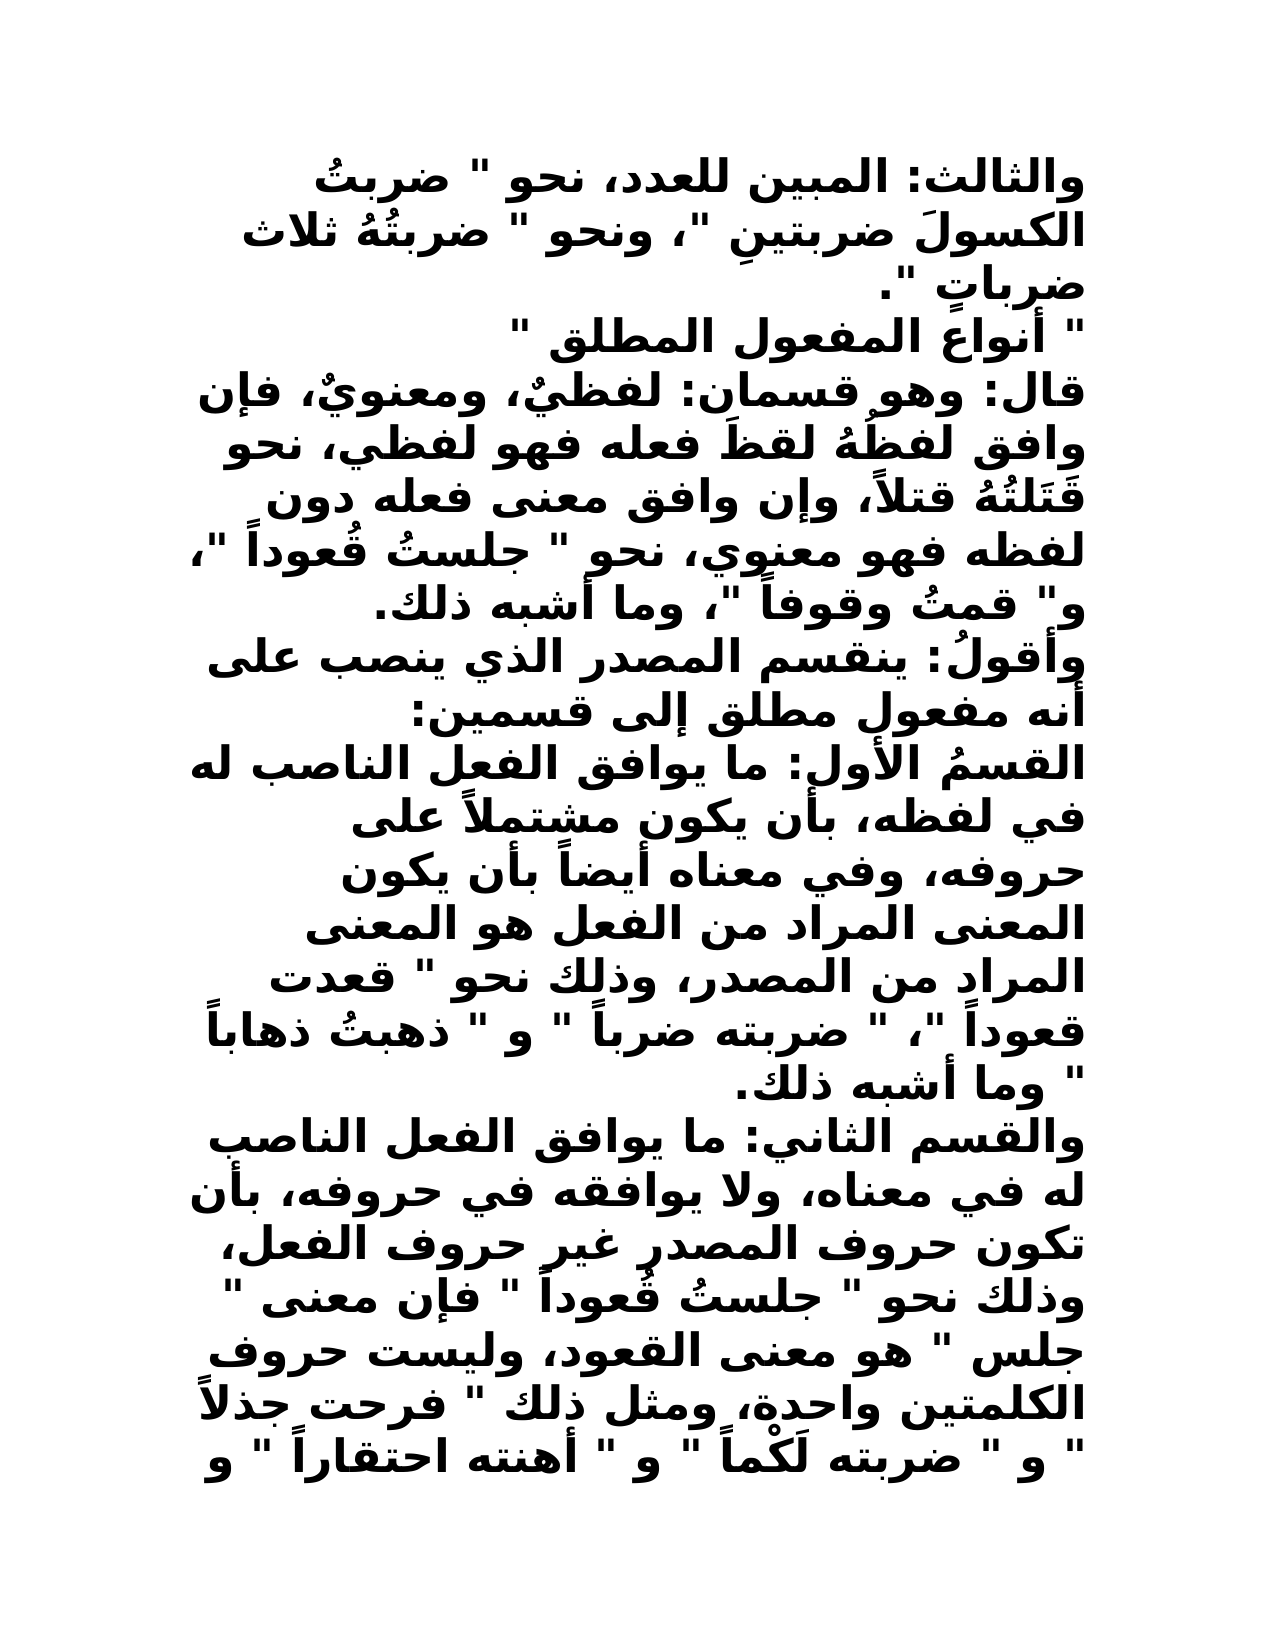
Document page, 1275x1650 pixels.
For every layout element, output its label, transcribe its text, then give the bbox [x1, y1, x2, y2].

text " أنواع المفعول المطلق " [187, 310, 1087, 363]
text قال: وهو قسمان: لفظيٌ، ومعنويٌ، فإن وافق لفظُهُ لقظَ فعله فهو لفظي، نحو قَتَلتُهُ قتلاً، وإن وافق معنى فعله دون لفظه فهو معنوي، نحو " جلستُ قُعوداً "، و" قمتُ وقوفاً "، وما أشبه ذلك. [187, 363, 1087, 630]
text والثالث: المبين للعدد، نحو " ضربتُ الكسولَ ضربتينِ "، ونحو " ضربتُهُ ثلاث ضرباتٍ ". [187, 150, 1087, 310]
text القسمُ الأول: ما يوافق الفعل الناصب له في لفظه، بأن يكون مشتملاً على حروفه، وفي معناه أيضاً بأن يكون المعنى المراد من الفعل هو المعنى المراد من المصدر، وذلك نحو " قعدت قعوداً "، " ضربته ضرباً " و " ذهبتُ ذهاباً " وما أشبه ذلك. [187, 737, 1087, 1110]
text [187, 1110, 1087, 1483]
text وأقولُ: ينقسم المصدر الذي ينصب على أنه مفعول مطلق إلى قسمين: [187, 630, 1087, 737]
